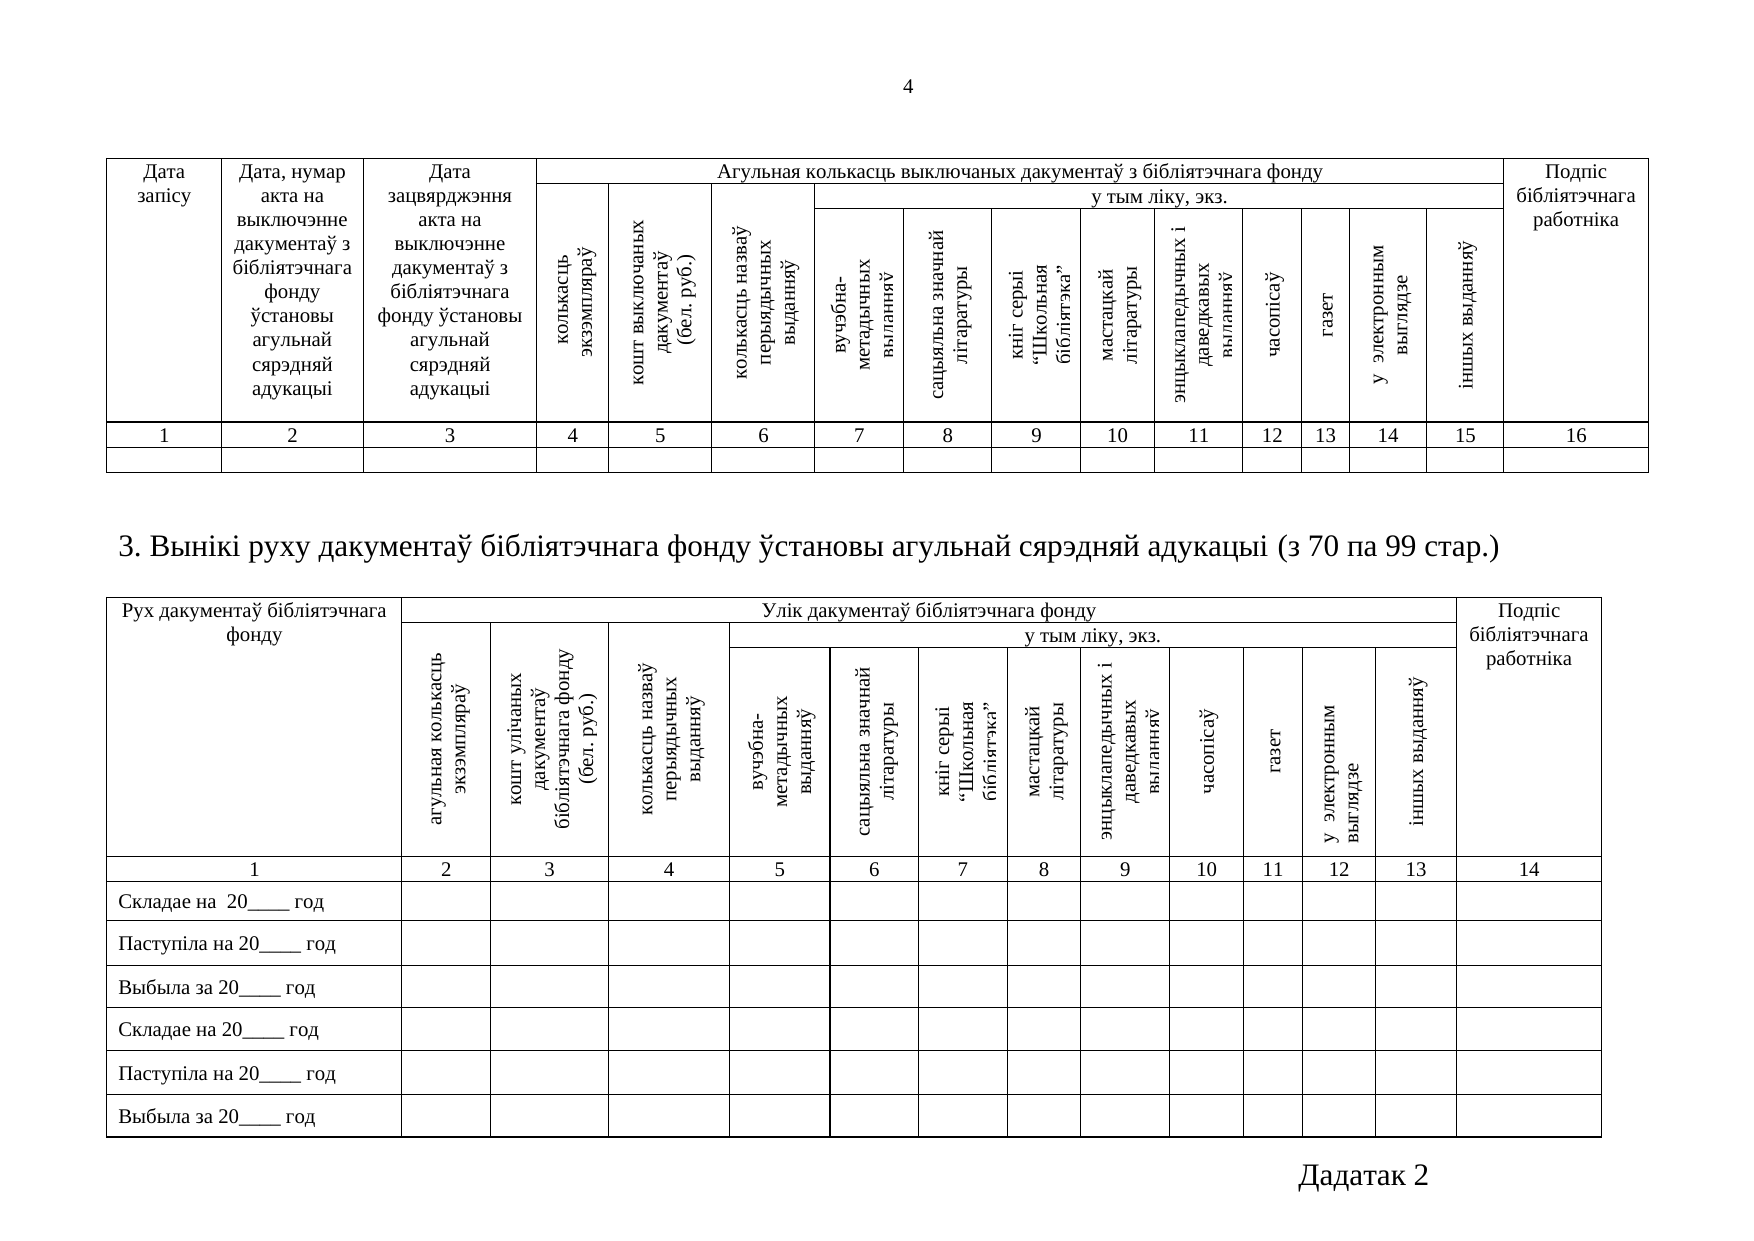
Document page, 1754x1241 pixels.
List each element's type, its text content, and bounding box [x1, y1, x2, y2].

table_cell [1244, 1008, 1302, 1050]
table_cell 12 [1243, 423, 1301, 447]
table_cell [712, 448, 814, 472]
table_cell [919, 966, 1007, 1007]
table_cell [1376, 882, 1456, 920]
table_cell 13 [1302, 423, 1349, 447]
table_header Дата запісу [107, 159, 221, 421]
table_cell [609, 1095, 729, 1136]
table_cell [1350, 448, 1426, 472]
table_cell Складае на 20____ год [107, 1008, 401, 1050]
table_cell [831, 966, 918, 1007]
table_cell колькасць назваў перыядычных выданняў [712, 184, 814, 421]
table_cell [831, 1095, 918, 1136]
table_cell [1244, 966, 1302, 1007]
table_cell [815, 448, 903, 472]
table_cell 11 [1244, 857, 1302, 881]
table_cell вучэбна-метадычных выданняў [730, 648, 829, 856]
table_cell Паступіла на 20____ год [107, 1051, 401, 1094]
table_cell [364, 448, 536, 472]
table_cell [1008, 1008, 1080, 1050]
table_cell [1302, 448, 1349, 472]
table_header Дата, нумар акта на выключэнне дакументаў з бібліятэчнага фонду ўстановы агульнай сярэдняй адукацыі [222, 159, 363, 421]
table_cell 3 [491, 857, 608, 881]
table_cell 3 [364, 423, 536, 447]
table_cell кошт улічаных дакументаў бібліятэчнага фонду (бел. руб.) [491, 623, 608, 856]
table_cell [402, 921, 490, 965]
table_cell [1376, 921, 1456, 965]
table_cell колькасць назваў перыядычных выданняў [609, 623, 729, 856]
table_cell у электронным выглядзе [1350, 209, 1426, 421]
table_cell [1081, 921, 1169, 965]
table_cell [1303, 882, 1375, 920]
text Дадатак 2 [1179, 1162, 1698, 1191]
table_cell [730, 1008, 829, 1050]
table_cell мастацкай літаратуры [1008, 648, 1080, 856]
table_cell [491, 921, 608, 965]
table_cell [1081, 966, 1169, 1007]
table_cell Выбыла за 20____ год [107, 1095, 401, 1136]
table_cell 15 [1427, 423, 1503, 447]
table_cell [831, 1051, 918, 1094]
table_cell [491, 1008, 608, 1050]
table_header Подпіс бібліятэчнага работніка [1504, 159, 1648, 421]
table_cell [1155, 448, 1242, 472]
table_cell [1081, 1008, 1169, 1050]
table_cell вучэбна-метадычных выданняў [815, 209, 903, 421]
table_cell [730, 966, 829, 1007]
table_cell [1008, 882, 1080, 920]
table_cell [1244, 1051, 1302, 1094]
table_header Рух дакументаў бібліятэчнага фонду [107, 598, 401, 856]
table_cell [1303, 966, 1375, 1007]
table_cell кніг серыі “Школьная бібліятэка” [992, 209, 1080, 421]
text 3. Вынікі руху дакументаў бібліятэчнага фонду ўстановы агульнай сярэдняй адукацыі (з 70 па 99 стар.) [118, 527, 1698, 563]
table_cell [1243, 448, 1301, 472]
table_cell іншых выданняў [1427, 209, 1503, 421]
table_cell Складае на 20____ год [107, 882, 401, 920]
table_cell 7 [919, 857, 1007, 881]
table_cell 6 [712, 423, 814, 447]
table_cell [1170, 1008, 1243, 1050]
table_cell [730, 1051, 829, 1094]
table_cell [402, 1051, 490, 1094]
table_cell Выбыла за 20____ год [107, 966, 401, 1007]
table_cell [609, 882, 729, 920]
table_header Агульная колькасць выключаных дакументаў з бібліятэчнага фонду [537, 159, 1503, 183]
table_cell [1457, 882, 1601, 920]
table_cell 5 [609, 423, 711, 447]
table_cell 8 [904, 423, 991, 447]
table_cell [491, 1051, 608, 1094]
table_cell [1008, 1051, 1080, 1094]
table_cell [1427, 448, 1503, 472]
table_cell [1457, 966, 1601, 1007]
table_cell 10 [1081, 423, 1154, 447]
table_cell 7 [815, 423, 903, 447]
table_cell [992, 448, 1080, 472]
table_cell [1376, 966, 1456, 1007]
table_cell [919, 1095, 1007, 1136]
table_cell 1 [107, 423, 221, 447]
table_cell [1376, 1095, 1456, 1136]
table_cell [1081, 1051, 1169, 1094]
table_cell [1244, 1095, 1302, 1136]
table_cell [609, 1008, 729, 1050]
table_cell 13 [1376, 857, 1456, 881]
table_cell газет [1302, 209, 1349, 421]
table_cell [1008, 921, 1080, 965]
table_cell 10 [1170, 857, 1243, 881]
table_header Подпіс бібліятэчнага работніка [1457, 598, 1601, 856]
table_cell [904, 448, 991, 472]
table_cell [491, 1095, 608, 1136]
table_cell [1303, 1008, 1375, 1050]
table_cell [730, 882, 829, 920]
table_cell 1 [107, 857, 401, 881]
table_cell 9 [1081, 857, 1169, 881]
table_cell кошт выключаных дакументаў (бел. руб.) [609, 184, 711, 421]
table_cell [831, 921, 918, 965]
table_cell [1081, 448, 1154, 472]
table_cell [730, 1095, 829, 1136]
table_cell [1457, 921, 1601, 965]
table_cell колькасць экзэмпляраў [537, 184, 608, 421]
table_cell [1457, 1051, 1601, 1094]
table_cell 14 [1350, 423, 1426, 447]
table_cell [831, 882, 918, 920]
table_cell [609, 921, 729, 965]
table_cell [491, 882, 608, 920]
table_cell [1376, 1008, 1456, 1050]
table_cell 5 [730, 857, 829, 881]
table_cell [919, 921, 1007, 965]
table_cell [609, 966, 729, 1007]
table_cell [402, 882, 490, 920]
table_cell энцыклапедычных і даведкавых выданняў [1081, 648, 1169, 856]
table_cell [831, 1008, 918, 1050]
table_cell [537, 448, 608, 472]
table_cell [107, 448, 221, 472]
table_cell [919, 1051, 1007, 1094]
table_cell у тым ліку, экз. [815, 184, 1503, 208]
table_cell 11 [1155, 423, 1242, 447]
table_cell [1170, 966, 1243, 1007]
table_cell [1303, 921, 1375, 965]
table_cell [1081, 1095, 1169, 1136]
table_cell [1457, 1008, 1601, 1050]
table_cell [1504, 448, 1648, 472]
table_cell [1457, 1095, 1601, 1136]
table_cell [1170, 1095, 1243, 1136]
table_cell 14 [1457, 857, 1601, 881]
table_cell сацыяльна значнай літаратуры [831, 648, 918, 856]
table_cell [1008, 966, 1080, 1007]
table_cell 4 [609, 857, 729, 881]
table_cell [1170, 921, 1243, 965]
table_cell [491, 966, 608, 1007]
table_cell часопісаў [1170, 648, 1243, 856]
table_cell [1303, 1051, 1375, 1094]
table_cell іншых выданняў [1376, 648, 1456, 856]
table_cell 6 [831, 857, 918, 881]
table_cell Паступіла на 20____ год [107, 921, 401, 965]
table_cell [1008, 1095, 1080, 1136]
table_cell агульная колькасць экзэмпляраў [402, 623, 490, 856]
table_cell 12 [1303, 857, 1375, 881]
table_header Улік дакументаў бібліятэчнага фонду [402, 598, 1456, 622]
table_cell [609, 1051, 729, 1094]
table_cell [1376, 1051, 1456, 1094]
table_cell 9 [992, 423, 1080, 447]
table_cell [222, 448, 363, 472]
table_cell [402, 1008, 490, 1050]
table_header Дата зацвярджэння акта на выключэнне дакументаў з бібліятэчнага фонду ўстановы агульнай сярэдняй адукацыі [364, 159, 536, 421]
table_cell [1244, 882, 1302, 920]
table_cell [402, 1095, 490, 1136]
table_cell [1170, 882, 1243, 920]
table_cell [609, 448, 711, 472]
table_cell 2 [402, 857, 490, 881]
table_cell [919, 1008, 1007, 1050]
table_cell [1170, 1051, 1243, 1094]
table_cell часопісаў [1243, 209, 1301, 421]
table_cell [1244, 921, 1302, 965]
table_cell мастацкай літаратуры [1081, 209, 1154, 421]
table_cell энцыклапедычных і даведкавых выданняў [1155, 209, 1242, 421]
table_cell [402, 966, 490, 1007]
table_cell у тым ліку, экз. [730, 623, 1456, 647]
table_cell [919, 882, 1007, 920]
table_cell у электронным выглядзе [1303, 648, 1375, 856]
table_cell 8 [1008, 857, 1080, 881]
table_cell 16 [1504, 423, 1648, 447]
table_cell сацыяльна значнай літаратуры [904, 209, 991, 421]
table_cell [730, 921, 829, 965]
table_cell кніг серыі “Школьная бібліятэка” [919, 648, 1007, 856]
table_cell [1081, 882, 1169, 920]
table_cell [1303, 1095, 1375, 1136]
table_cell 4 [537, 423, 608, 447]
table_cell 2 [222, 423, 363, 447]
table_cell газет [1244, 648, 1302, 856]
